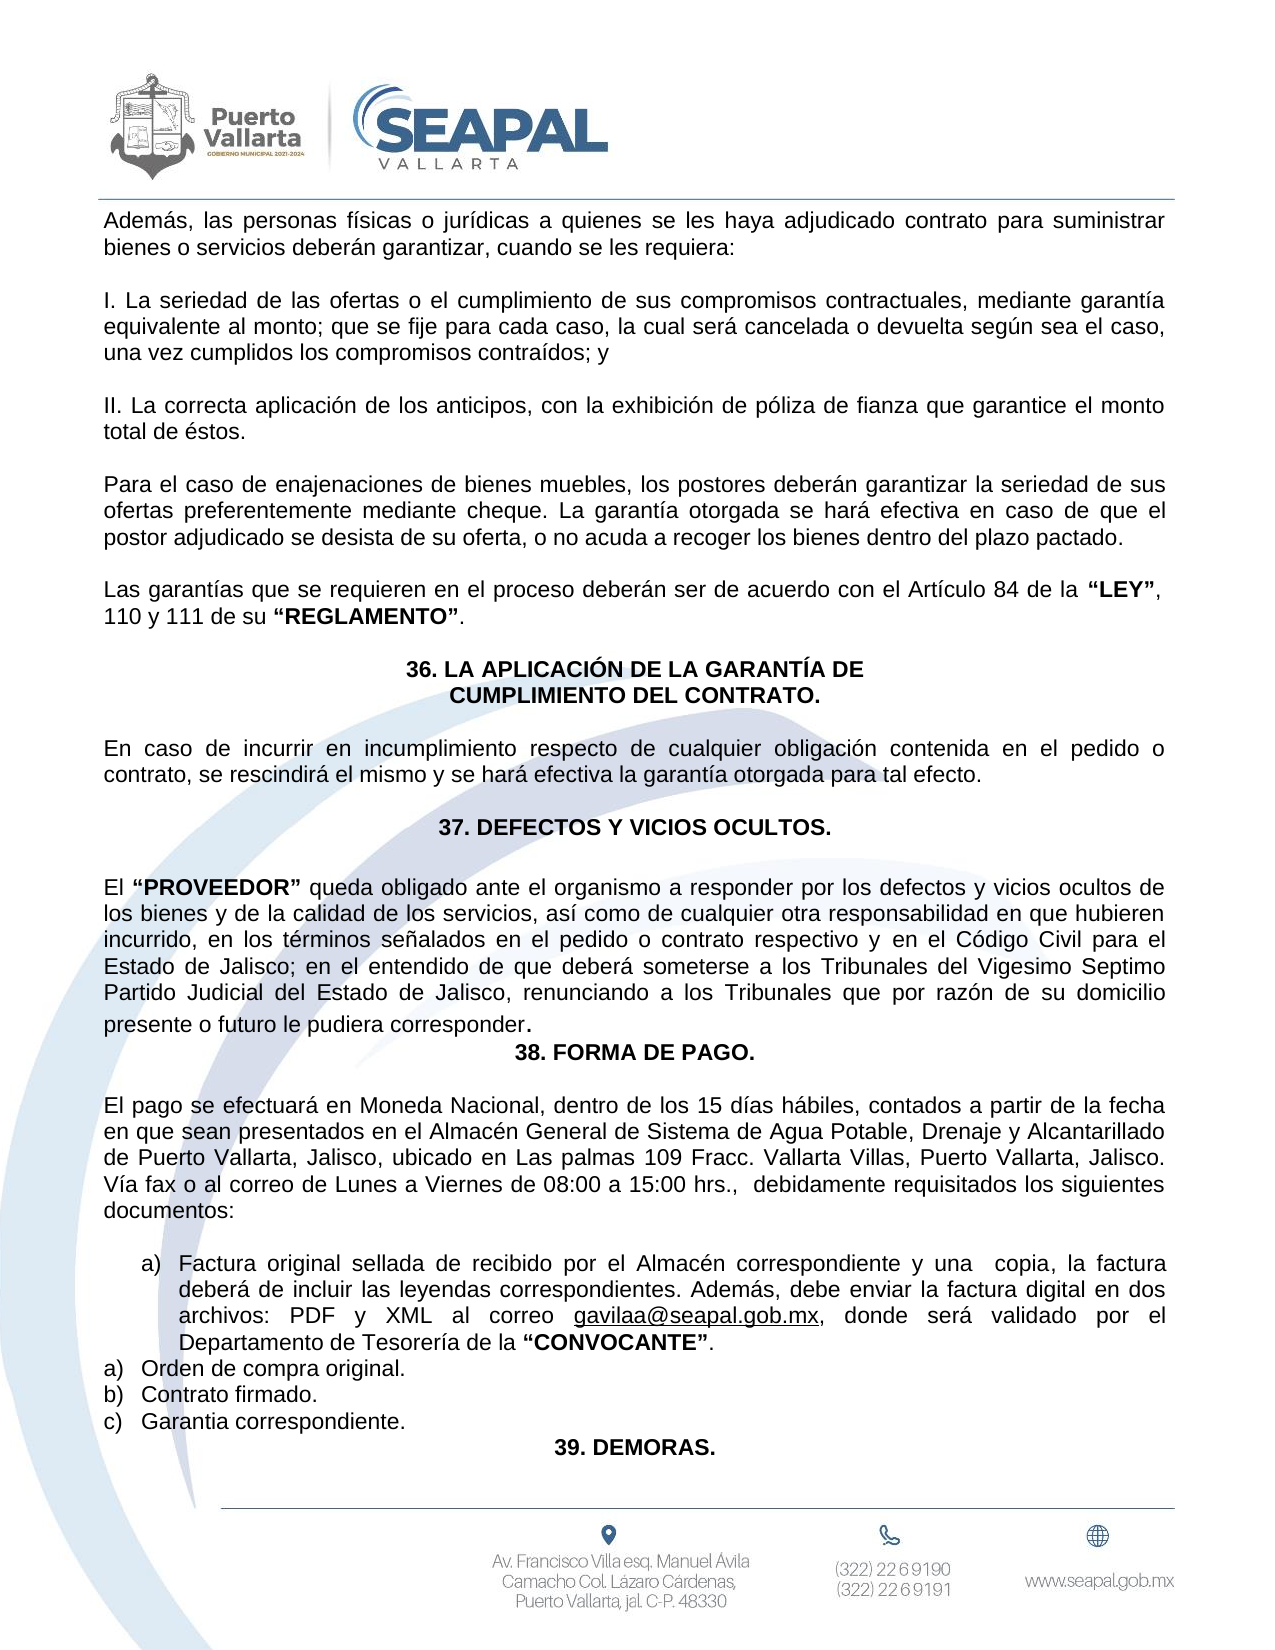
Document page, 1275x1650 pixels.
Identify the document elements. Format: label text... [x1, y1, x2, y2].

text Para el caso de enajenaciones de bienes muebles, los postores deberán garantizar la seriedad de sus ofertas preferentemente mediante cheque. La garantía otorgada se hará efectiva en caso de que el postor adjudicado se desista de su oferta, o no acuda a recoger los bienes dentro del plazo pactado. [103, 471, 1166, 550]
text 38. FORMA DE PAGO. [103, 1039, 1166, 1065]
text 39. DEMORAS. [103, 1434, 1166, 1461]
text El pago se efectuará en Moneda Nacional, dentro de los 15 días hábiles, contados a partir de la fecha en que sean presentados en el Almacén General de Sistema de Agua Potable, Drenaje y Alcantarillado de Puerto Vallarta, Jalisco, ubicado en Las palmas 109 Fracc. Vallarta Villas, Puerto Vallarta, Jalisco. Vía fax o al correo de Lunes a Viernes de 08:00 a 15:00 hrs., debidamente requisitados los siguientes documentos: [103, 1092, 1166, 1223]
text II. La correcta aplicación de los anticipos, con la exhibición de póliza de fianza que garantice el monto total de éstos. [103, 392, 1166, 445]
picture [0, 0, 1275, 1650]
list Factura original sellada de recibido por el Almacén correspondiente y una copia, la factura deberá de incluir las leyendas correspondientes. Además, debe enviar la factura digital en dos archivos: PDF y XML al correo gavilaa@seapal.gob.mx, donde será validado por el Departamento de Tesorería de la “CONVOCANTE”. [141, 1250, 1166, 1355]
text En caso de incurrir en incumplimiento respecto de cualquier obligación contenida en el pedido o contrato, se rescindirá el mismo y se hará efectiva la garantía otorgada para tal efecto. [103, 734, 1166, 787]
text CUMPLIMIENTO DEL CONTRATO. [103, 682, 1166, 708]
text Además, las personas físicas o jurídicas a quienes se les haya adjudicado contrato para suministrar bienes o servicios deberán garantizar, cuando se les requiera: [103, 207, 1166, 260]
list Garantia correspondiente. [103, 1408, 1166, 1434]
text I. La seriedad de las ofertas o el cumplimiento de sus compromisos contractuales, mediante garantía equivalente al monto; que se fije para cada caso, la cual será cancelada o devuelta según sea el caso, una vez cumplidos los compromisos contraídos; y [103, 287, 1166, 366]
list Orden de compra original. [103, 1355, 1166, 1381]
list Contrato firmado. [103, 1381, 1166, 1408]
text Las garantías que se requieren en el proceso deberán ser de acuerdo con el Artículo 84 de la “LEY”, 110 y 111 de su “REGLAMENTO”. [103, 576, 1161, 629]
text 37. DEFECTOS Y VICIOS OCULTOS. [103, 814, 1166, 840]
subtitle El “PROVEEDOR” queda obligado ante el organismo a responder por los defectos y vicios ocultos de los bienes y de la calidad de los servicios, así como de cualquier otra responsabilidad en que hubieren incurrido, en los términos señalados en el pedido o contrato respectivo y en el Código Civil para el Estado de Jalisco; en el entendido de que deberá someterse a los Tribunales del Vigesimo Septimo Partido Judicial del Estado de Jalisco, renunciando a los Tribunales que por razón de su domicilio presente o futuro le pudiera corresponder. [103, 873, 1166, 1039]
text 36. LA APLICACIÓN DE LA GARANTÍA DE [103, 656, 1166, 682]
